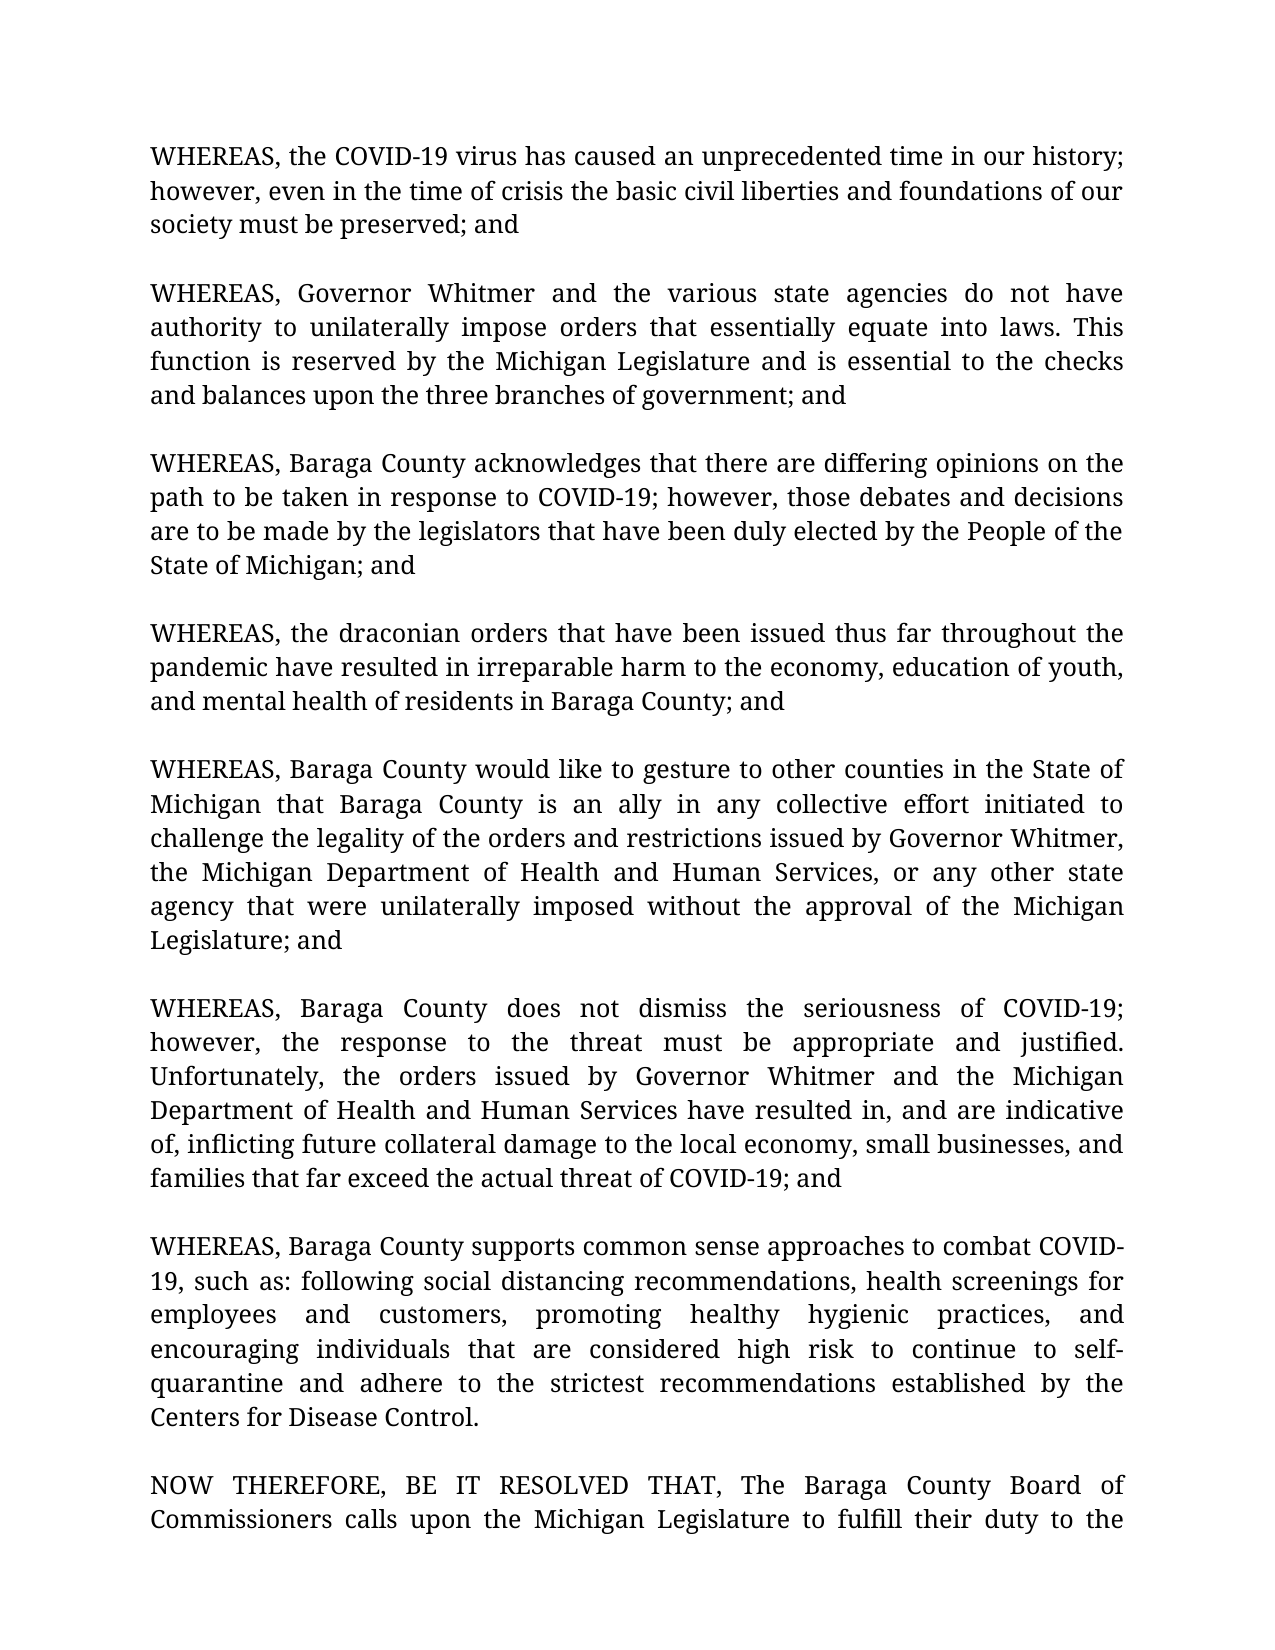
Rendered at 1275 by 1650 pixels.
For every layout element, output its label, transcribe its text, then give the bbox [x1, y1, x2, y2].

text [150, 1467, 1125, 1536]
text WHEREAS, Baraga County does not dismiss the seriousness of COVID-19; however, the response to the threat must be appropriate and justified. Unfortunately, the orders issued by Governor Whitmer and the Michigan Department of Health and Human Services have resulted in, and are indicative of, inflicting future collateral damage to the local economy, small businesses, and families that far exceed the actual threat of COVID-19; and [150, 991, 1125, 1195]
text WHEREAS, Baraga County acknowledges that there are differing opinions on the path to be taken in response to COVID-19; however, those debates and decisions are to be made by the legislators that have been duly elected by the People of the State of Michigan; and [150, 446, 1125, 582]
text WHEREAS, the draconian orders that have been issued thus far throughout the pandemic have resulted in irreparable harm to the economy, education of youth, and mental health of residents in Baraga County; and [150, 616, 1125, 718]
text WHEREAS, Governor Whitmer and the various state agencies do not have authority to unilaterally impose orders that essentially equate into laws. This function is reserved by the Michigan Legislature and is essential to the checks and balances upon the three branches of government; and [150, 275, 1125, 412]
text WHEREAS, Baraga County supports common sense approaches to combat COVID-19, such as: following social distancing recommendations, health screenings for employees and customers, promoting healthy hygienic practices, and encouraging individuals that are considered high risk to continue to self-quarantine and adhere to the strictest recommendations established by the Centers for Disease Control. [150, 1229, 1125, 1433]
text WHEREAS, Baraga County would like to gesture to other counties in the State of Michigan that Baraga County is an ally in any collective effort initiated to challenge the legality of the orders and restrictions issued by Governor Whitmer, the Michigan Department of Health and Human Services, or any other state agency that were unilaterally imposed without the approval of the Michigan Legislature; and [150, 752, 1125, 957]
text WHEREAS, the COVID-19 virus has caused an unprecedented time in our history; however, even in the time of crisis the basic civil liberties and foundations of our society must be preserved; and [150, 139, 1125, 241]
